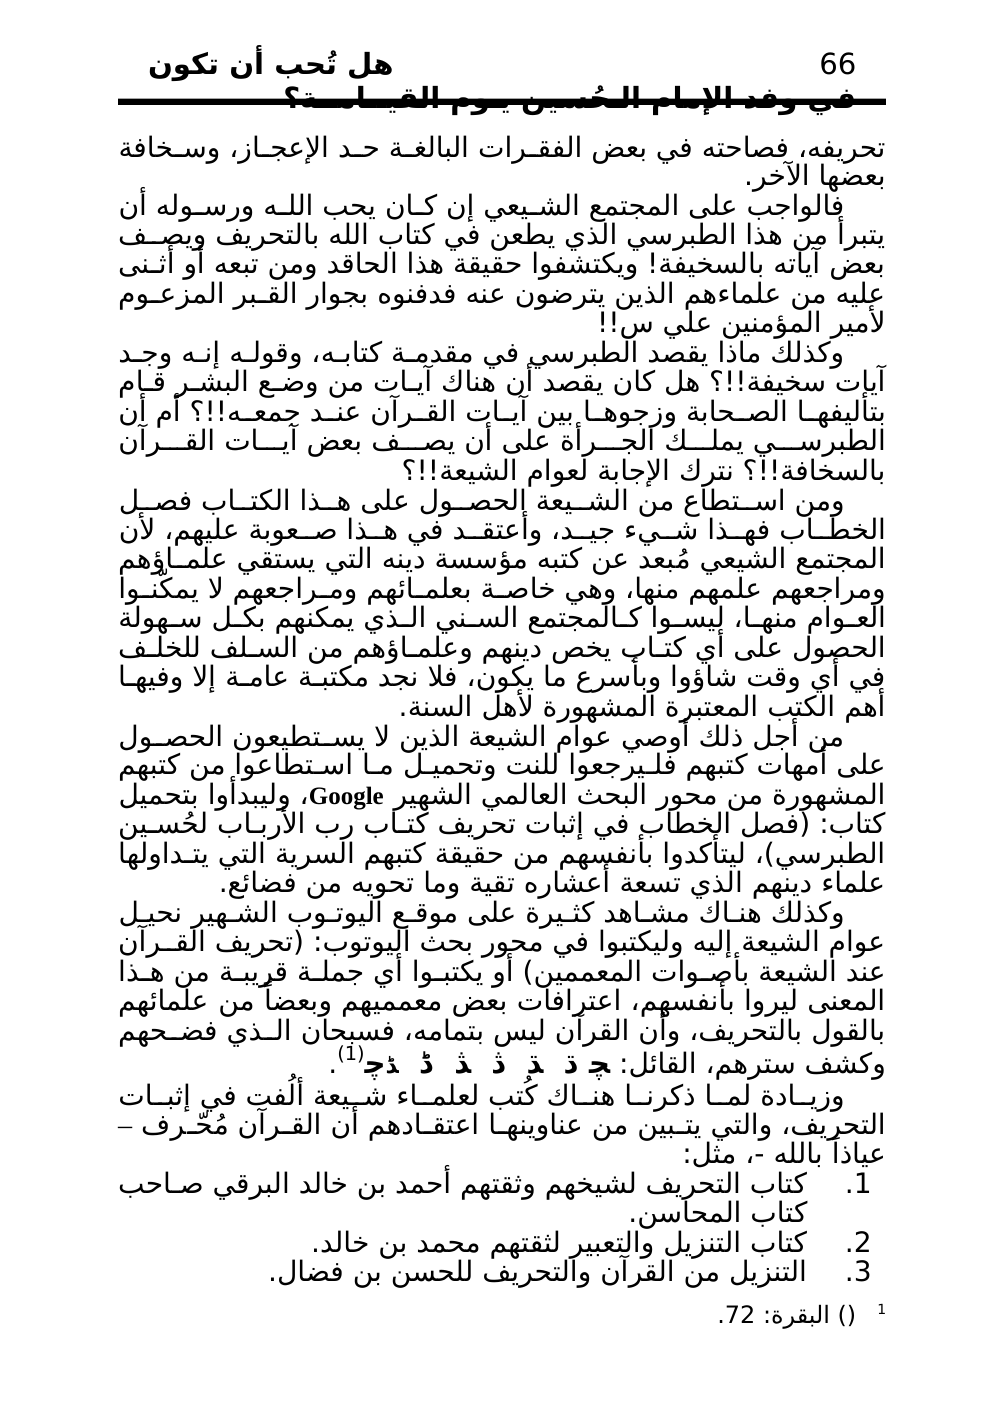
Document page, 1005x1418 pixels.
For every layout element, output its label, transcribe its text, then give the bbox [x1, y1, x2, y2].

text وزيادة لما ذكرنا هناك كُتب لعلماء شيعة ألُفت في إثبات التحريف، والتي يتبين من عناوينها اعتقادهم أن القرآن مُحّرف – عياذاَ بالله -، مثل: [118, 1082, 886, 1170]
list كتاب التحريف لشيخهم وثقتهم أحمد بن خالد البرقي صاحب كتاب المحاسن. [118, 1170, 844, 1229]
text ومن استطاع من الشيعة الحصول على هذا الكتاب فصل الخطاب فهذا شيء جيد، وأعتقد في هذا صعوبة عليهم، لأن المجتمع الشيعي مُبعد عن كتبه مؤسسة دينه التي يستقي علماؤهم ومراجعهم علمهم منها، وهي خاصة بعلمائهم ومراجعهم لا يمكّنوا العوام منها، ليسوا كالمجتمع السني الذي يمكنهم بكل سهولة الحصول على أي كتاب يخص دينهم وعلماؤهم من السلف للخلف في أي وقت شاؤوا وبأسرع ما يكون، فلا نجد مكتبة عامة إلا وفيها أهم الكتب المعتبرة المشهورة لأهل السنة. [118, 487, 886, 722]
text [118, 134, 886, 192]
list كتاب التنزيل والتعبير لثقتهم محمد بن خالد. [118, 1229, 844, 1258]
list التنزيل من القرآن والتحريف للحسن بن فضال. [118, 1258, 844, 1288]
text وكذلك هناك مشاهد كثيرة على موقع اليوتوب الشهير نحيل عوام الشيعة إليه وليكتبوا في محور بحث اليوتوب: (تحريف القرآن عند الشيعة بأصوات المعممين) أو يكتبوا أي جملة قريبة من هذا المعنى ليروا بأنفسهم، اعترافات بعض معمميهم وبعضاً من علمائهم بالقول بالتحريف، وأن القرآن ليس بتمامه، فسبحان الذي فضحهم وكشف سترهم، القائل: ﭽ ﮄ ﮅ ﮆ ﮇ ﮈ ﮉﭼ(). [118, 899, 886, 1082]
text من أجل ذلك أوصي عوام الشيعة الذين لا يستطيعون الحصول على أمهات كتبهم فليرجعوا للنت وتحميل ما استطاعوا من كتبهم المشهورة من محور البحث العالمي الشهير Google، وليبدأوا بتحميل كتاب: (فصل الخطاب في إثبات تحريف كتاب رب الأرباب لحُسين الطبرسي)، ليتأكدوا بأنفسهم من حقيقة كتبهم السرية التي يتداولها علماء دينهم الذي تسعة أعشاره تقية وما تحويه من فضائع. [118, 722, 886, 899]
text فالواجب على المجتمع الشيعي إن كان يحب الله ورسوله أن يتبرأ من هذا الطبرسي الذي يطعن في كتاب الله بالتحريف ويصف بعض آياته بالسخيفة! ويكتشفوا حقيقة هذا الحاقد ومن تبعه أو أثنى عليه من علماءهم الذين يترضون عنه فدفنوه بجوار القبر المزعوم لأمير المؤمنين علي س!! [118, 192, 886, 339]
text وكذلك ماذا يقصد الطبرسي في مقدمة كتابه، وقوله إنه وجد آيات سخيفة!!؟ هل كان يقصد أن هناك آيات من وضع البشر قام بتأليفها الصحابة وزجوها بين آيات القرآن عند جمعه!!؟ أم أن الطبرسي يملك الجرأة على أن يصف بعض آيات القرآن بالسخافة!!؟ نترك الإجابة لعوام الشيعة!!؟ [118, 339, 886, 487]
